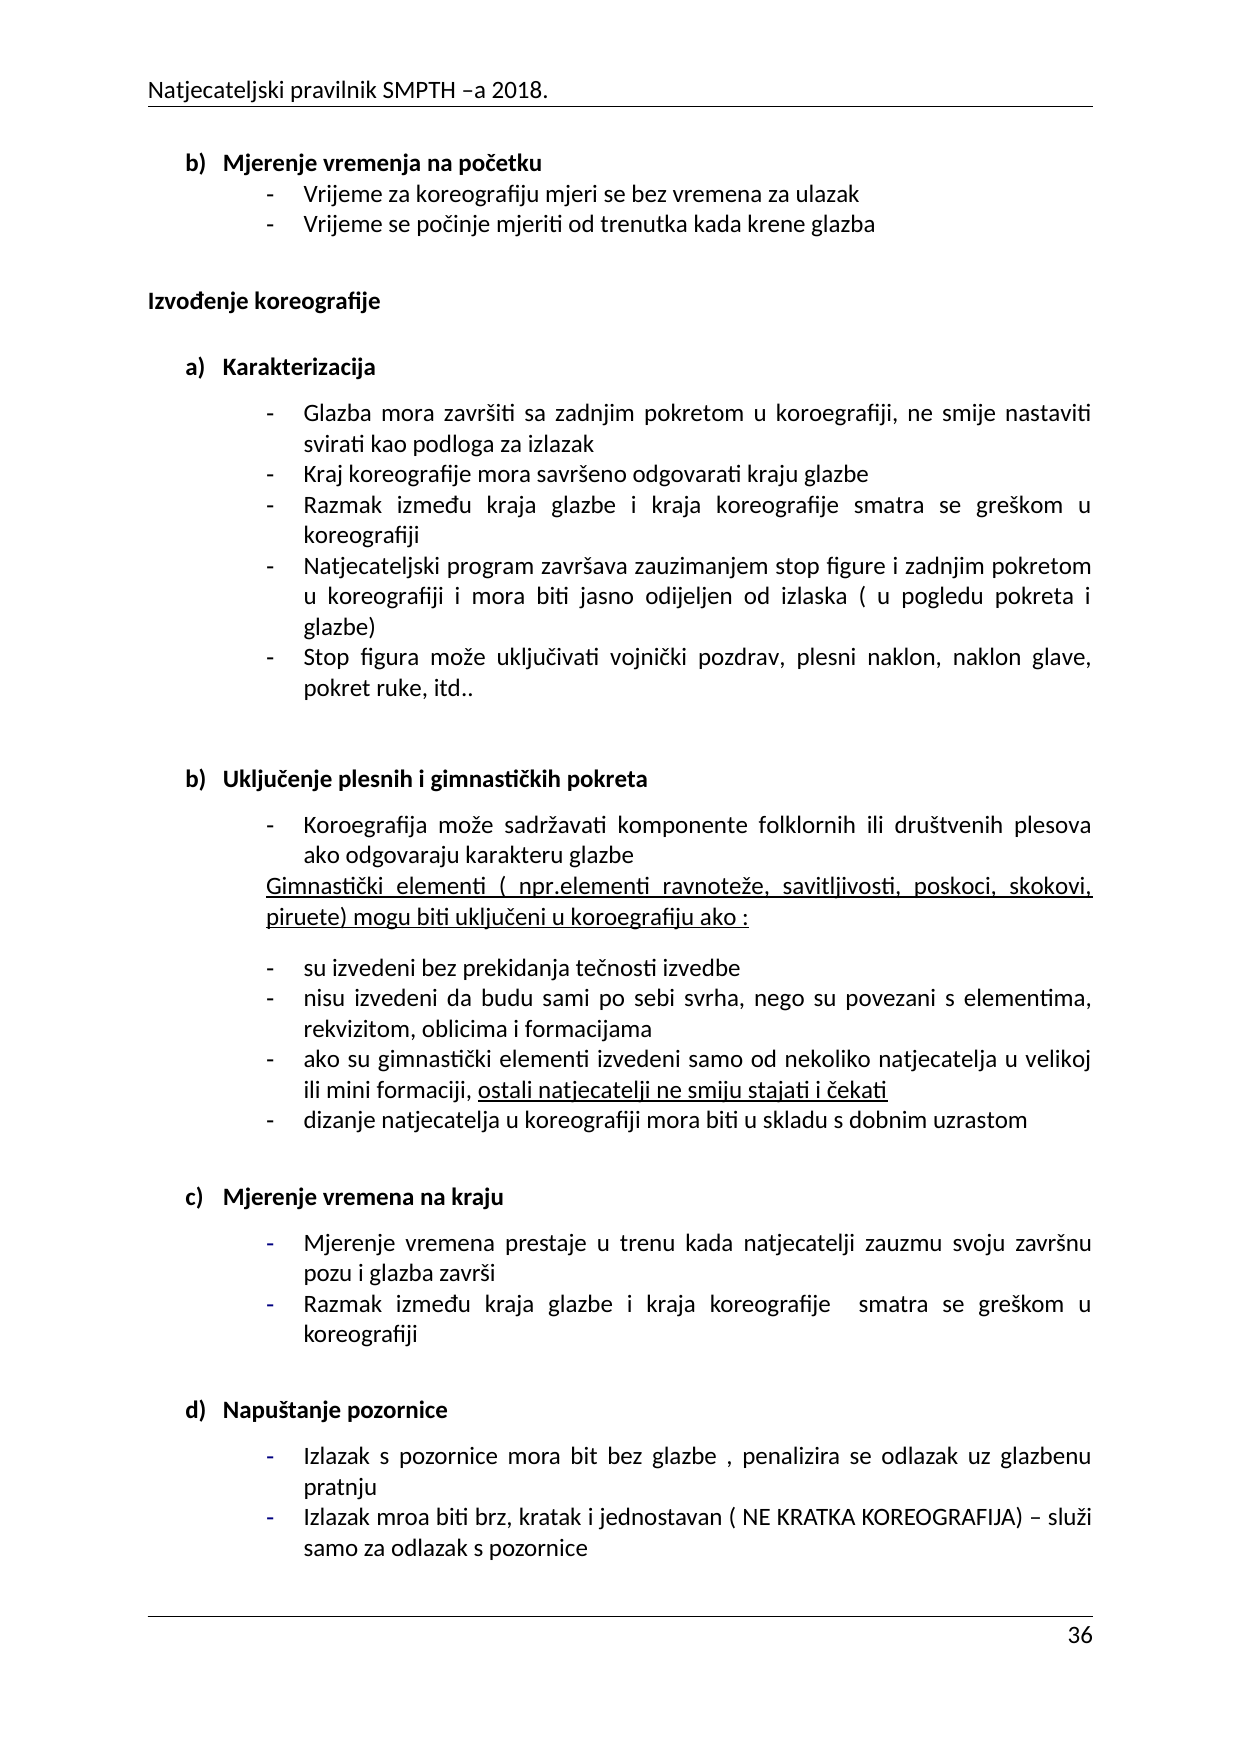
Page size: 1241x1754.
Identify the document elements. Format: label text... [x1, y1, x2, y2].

list Natjecateljski program završava zauzimanjem stop figure i zadnjim pokretom u koreografiji i mora biti jasno odijeljen od izlaska ( u pogledu pokreta i glazbe) [266, 550, 1093, 641]
text Gimnastički elementi ( npr.elementi ravnoteže, savitljivosti, poskoci, skokovi, piruete) mogu biti uključeni u koroegrafiju ako : [266, 870, 1093, 896]
list Izlazak s pozornice mora bit bez glazbe , penalizira se odlazak uz glazbenu pratnju [266, 1440, 1093, 1501]
list Karakterizacija [185, 351, 1093, 382]
list Razmak između kraja glazbe i kraja koreografije smatra se greškom u koreografiji [266, 1288, 1093, 1349]
list ako su gimnastički elementi izvedeni samo od nekoliko natjecatelja u velikoj ili mini formaciji, ostali natjecatelji ne smiju stajati i čekati [266, 1044, 1093, 1105]
list Kraj koreografije mora savršeno odgovarati kraju glazbe [266, 458, 1093, 489]
list Uključenje plesnih i gimnastičkih pokreta [185, 763, 1093, 794]
list nisu izvedeni da budu sami po sebi svrha, nego su povezani s elementima, rekvizitom, oblicima i formacijama [266, 983, 1093, 1044]
list Stop figura može uključivati vojnički pozdrav, plesni naklon, naklon glave, pokret ruke, itd.. [266, 641, 1093, 702]
list Izlazak mroa biti brz, kratak i jednostavan ( NE KRATKA KOREOGRAFIJA) – služi samo za odlazak s pozornice [266, 1501, 1093, 1562]
list Mjerenje vremenja na početku [185, 148, 1093, 178]
list Mjerenje vremena prestaje u trenu kada natjecatelji zauzmu svoju završnu pozu i glazba završi [266, 1227, 1093, 1288]
text Gimnastički elementi ( npr.elementi ravnoteže, savitljivosti, poskoci, skokovi, piruete) mogu biti uključeni u koroegrafiju ako : [266, 898, 1093, 931]
list Mjerenje vremena na kraju [185, 1181, 1093, 1211]
list Vrijeme se počinje mjeriti od trenutka kada krene glazba [266, 209, 1093, 239]
list Koroegrafija može sadržavati komponente folklornih ili društvenih plesova ako odgovaraju karakteru glazbe [266, 809, 1093, 870]
list Vrijeme za koreografiju mjeri se bez vremena za ulazak [266, 178, 1093, 209]
list Razmak između kraja glazbe i kraja koreografije smatra se greškom u koreografiji [266, 489, 1093, 550]
text Izvođenje koreografije [148, 285, 1093, 315]
list Glazba mora završiti sa zadnjim pokretom u koroegrafiji, ne smije nastaviti svirati kao podloga za izlazak [266, 397, 1093, 458]
list Napuštanje pozornice [185, 1394, 1093, 1425]
list su izvedeni bez prekidanja tečnosti izvedbe [266, 952, 1093, 983]
list dizanje natjecatelja u koreografiji mora biti u skladu s dobnim uzrastom [266, 1105, 1093, 1135]
